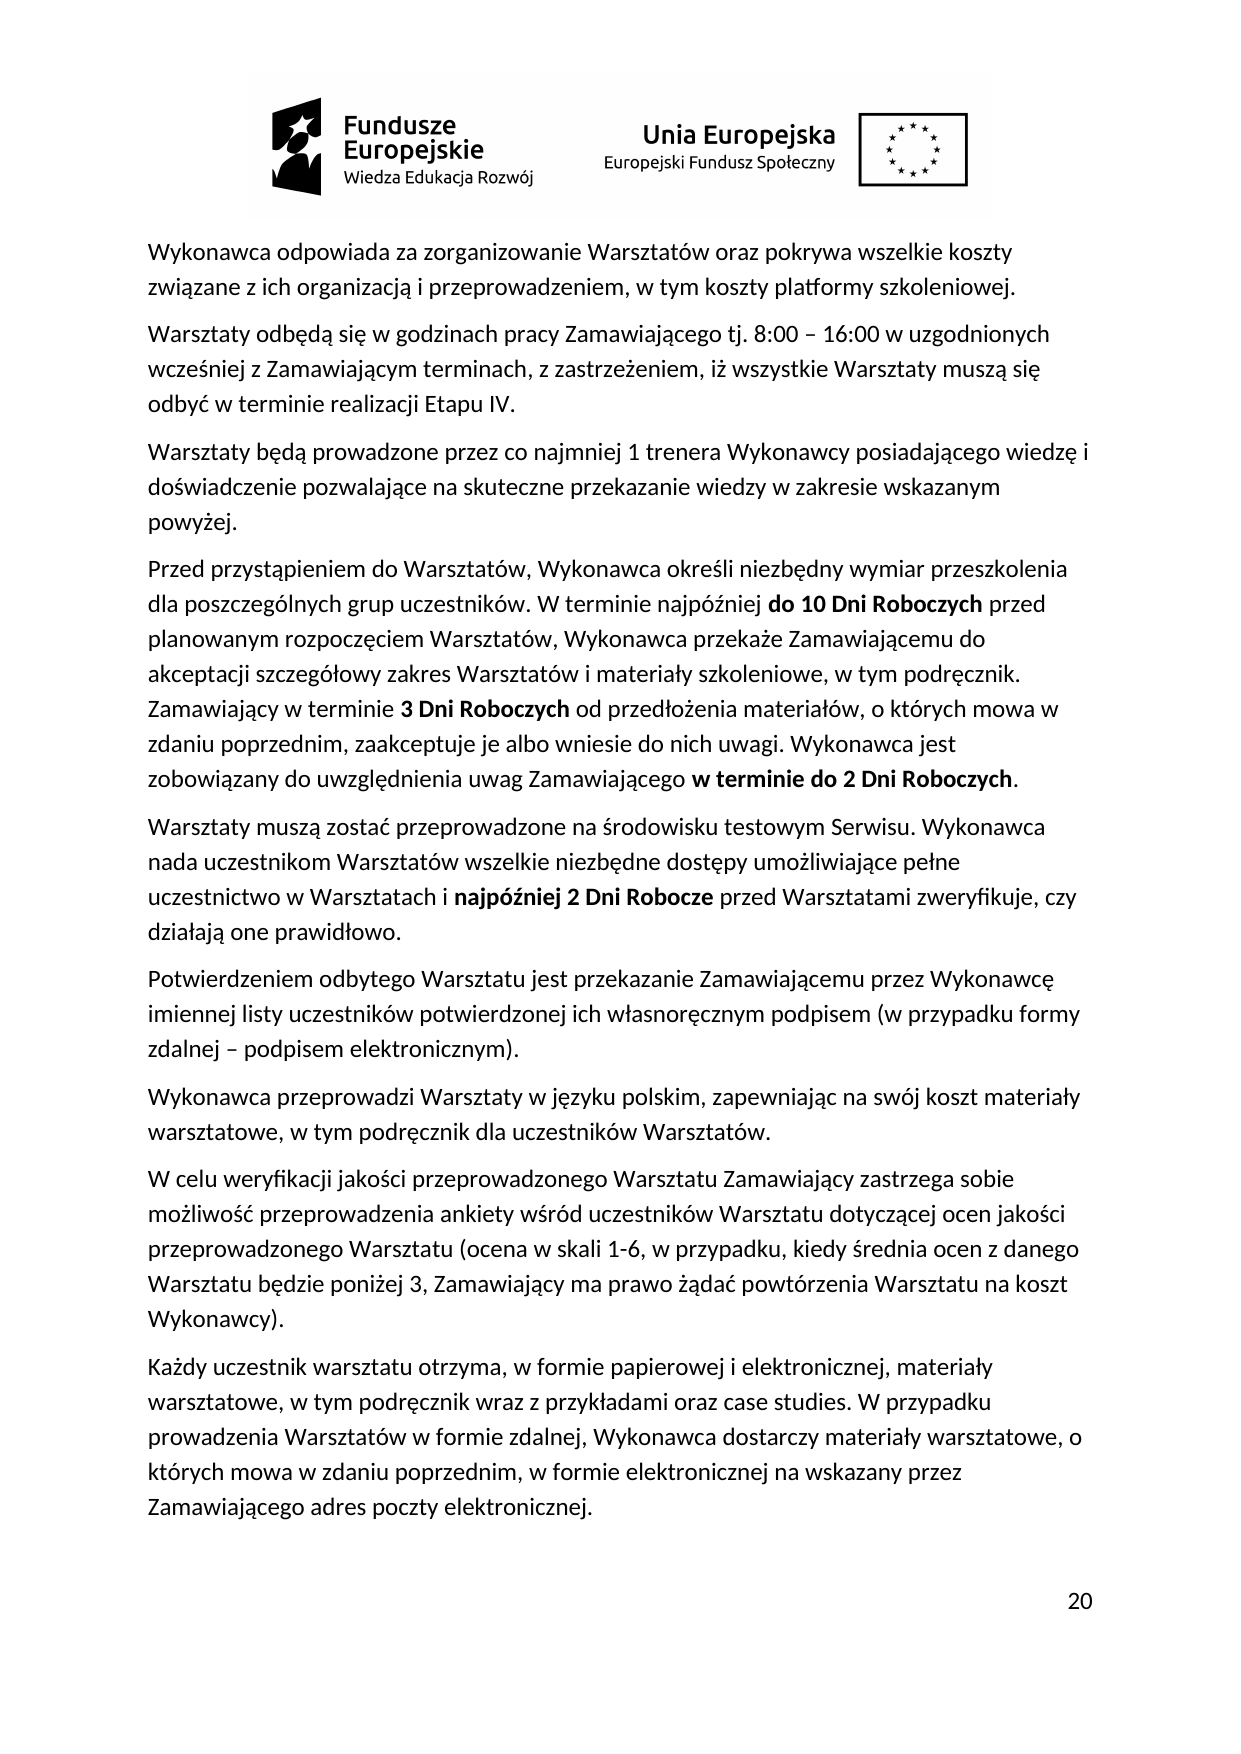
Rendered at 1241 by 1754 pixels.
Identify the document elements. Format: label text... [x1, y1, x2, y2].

text Każdy uczestnik warsztatu otrzyma, w formie papierowej i elektronicznej, materiały warsztatowe, w tym podręcznik wraz z przykładami oraz case studies. W przypadku prowadzenia Warsztatów w formie zdalnej, Wykonawca dostarczy materiały warsztatowe, o których mowa w zdaniu poprzednim, w formie elektronicznej na wskazany przez Zamawiającego adres poczty elektronicznej. [148, 1351, 1092, 1521]
text Wykonawca odpowiada za zorganizowanie Warsztatów oraz pokrywa wszelkie koszty związane z ich organizacją i przeprowadzeniem, w tym koszty platformy szkoleniowej. [148, 236, 1092, 301]
text Warsztaty odbędą się w godzinach pracy Zamawiającego tj. 8:00 – 16:00 w uzgodnionych wcześniej z Zamawiającym terminach, z zastrzeżeniem, iż wszystkie Warsztaty muszą się odbyć w terminie realizacji Etapu IV. [148, 318, 1092, 419]
text Potwierdzeniem odbytego Warsztatu jest przekazanie Zamawiającemu przez Wykonawcę imiennej listy uczestników potwierdzonej ich własnoręcznym podpisem (w przypadku formy zdalnej – podpisem elektronicznym). [148, 963, 1092, 1064]
text W celu weryfikacji jakości przeprowadzonego Warsztatu Zamawiający zastrzega sobie możliwość przeprowadzenia ankiety wśród uczestników Warsztatu dotyczącej ocen jakości przeprowadzonego Warsztatu (ocena w skali 1-6, w przypadku, kiedy średnia ocen z danego Warsztatu będzie poniżej 3, Zamawiający ma prawo żądać powtórzenia Warsztatu na koszt Wykonawcy). [148, 1163, 1092, 1334]
text Warsztaty będą prowadzone przez co najmniej 1 trenera Wykonawcy posiadającego wiedzę i doświadczenie pozwalające na skuteczne przekazanie wiedzy w zakresie wskazanym powyżej. [148, 436, 1092, 536]
text Wykonawca przeprowadzi Warsztaty w języku polskim, zapewniając na swój koszt materiały warsztatowe, w tym podręcznik dla uczestników Warsztatów. [148, 1081, 1092, 1146]
picture [248, 73, 992, 220]
text Przed przystąpieniem do Warsztatów, Wykonawca określi niezbędny wymiar przeszkolenia dla poszczególnych grup uczestników. W terminie najpóźniej do 10 Dni Roboczych przed planowanym rozpoczęciem Warsztatów, Wykonawca przekaże Zamawiającemu do akceptacji szczegółowy zakres Warsztatów i materiały szkoleniowe, w tym podręcznik. Zamawiający w terminie 3 Dni Roboczych od przedłożenia materiałów, o których mowa w zdaniu poprzednim, zaakceptuje je albo wniesie do nich uwagi. Wykonawca jest zobowiązany do uwzględnienia uwag Zamawiającego w terminie do 2 Dni Roboczych. [148, 553, 1092, 794]
text Warsztaty muszą zostać przeprowadzone na środowisku testowym Serwisu. Wykonawca nada uczestnikom Warsztatów wszelkie niezbędne dostępy umożliwiające pełne uczestnictwo w Warsztatach i najpóźniej 2 Dni Robocze przed Warsztatami zweryfikuje, czy działają one prawidłowo. [148, 811, 1092, 946]
